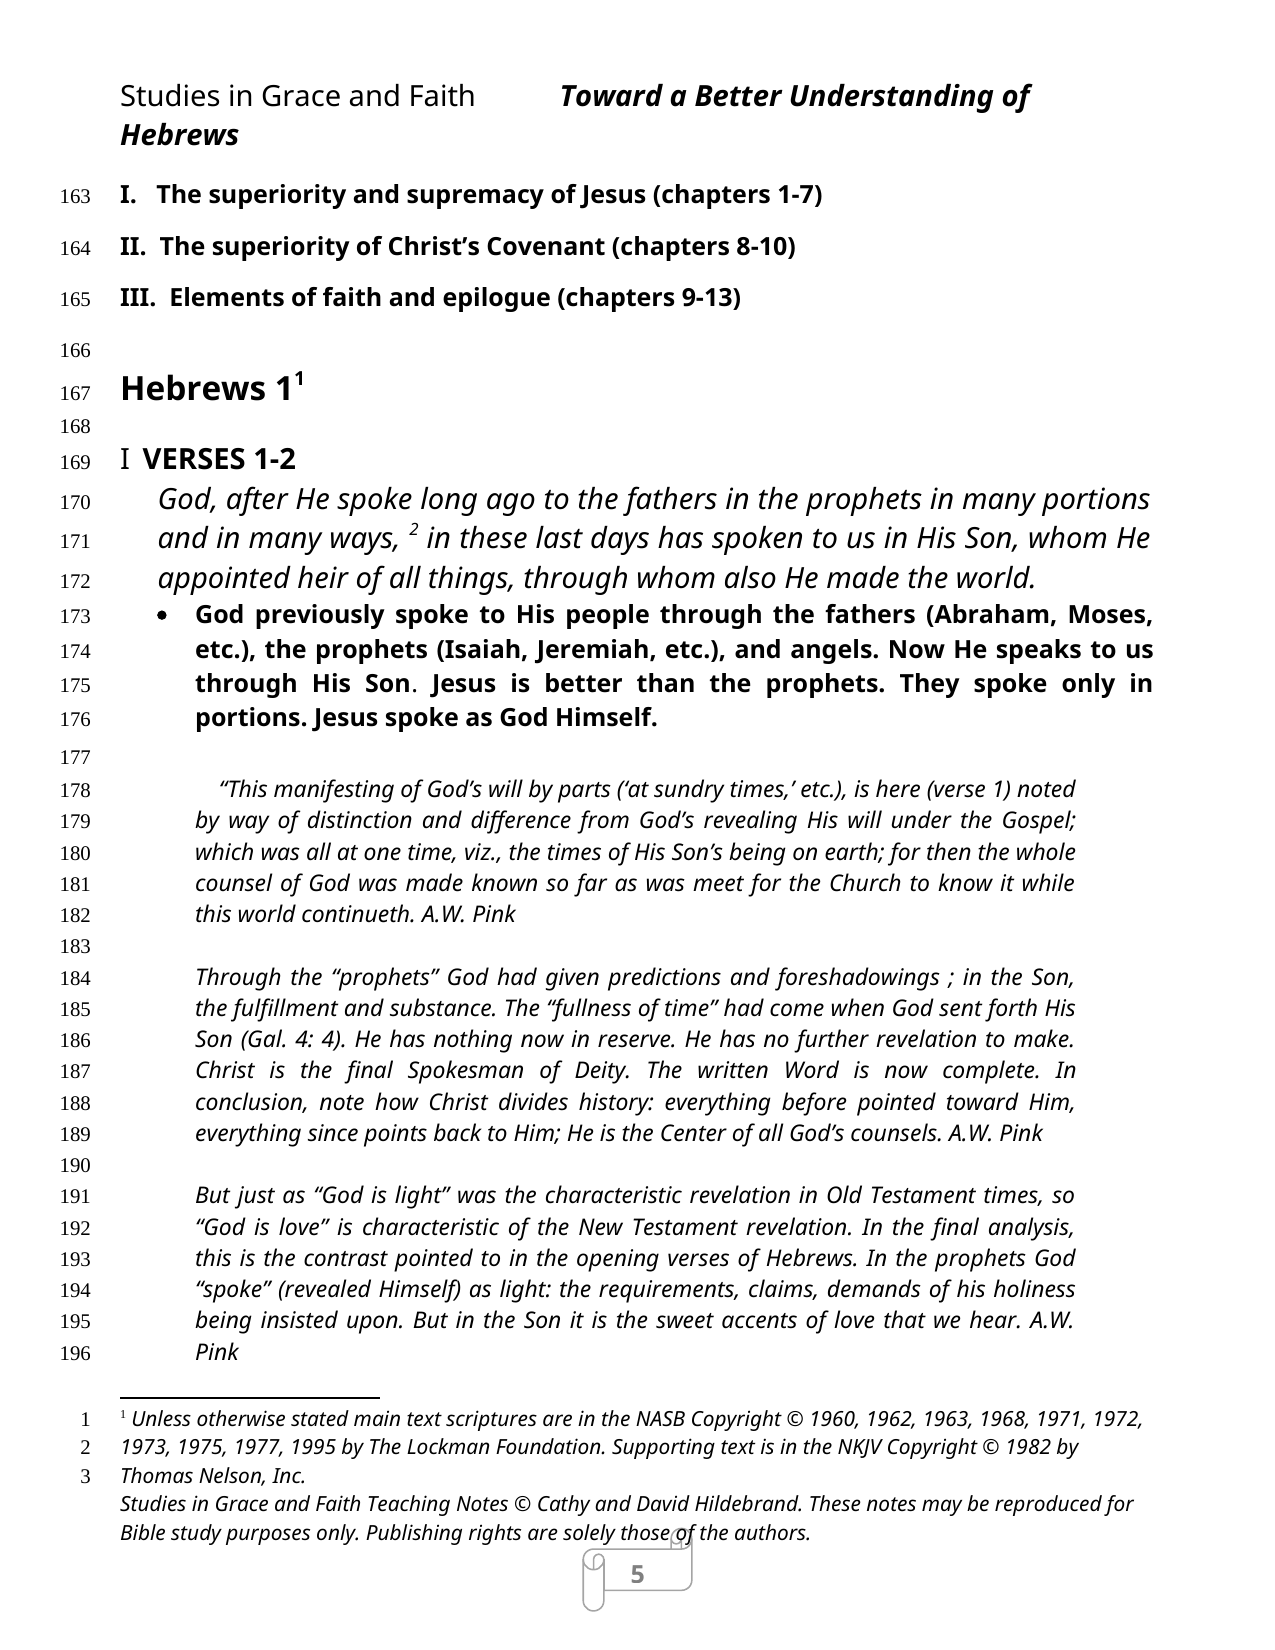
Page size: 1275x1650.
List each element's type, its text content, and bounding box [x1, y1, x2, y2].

text III. Elements of faith and epilogue (chapters 9-13) [120, 279, 1155, 313]
text God, after He spoke long ago to the fathers in the prophets in many portions and in many ways, 2 in these last days has spoken to us in His Son, whom He appointed heir of all things, through whom also He made the world. [157, 478, 1155, 597]
text I. The superiority and supremacy of Jesus (chapters 1-7) [120, 177, 1155, 211]
text II. The superiority of Christ’s Covenant (chapters 8-10) [120, 228, 1155, 262]
text Through the “prophets” God had given predictions and foreshadowings ; in the Son, the fulfillment and substance. The “fullness of time” had come when God sent forth His Son (Gal. 4: 4). He has nothing now in reserve. He has no further revelation to make. Christ is the final Spokesman of Deity. The written Word is now complete. In conclusion, note how Christ divides history: everything before pointed toward Him, everything since points back to Him; He is the Center of all God’s counsels. A.W. Pink [195, 961, 1080, 1148]
list VERSES 1-2 [120, 438, 1155, 478]
list God previously spoke to His people through the fathers (Abraham, Moses, etc.), the prophets (Isaiah, Jeremiah, etc.), and angels. Now He speaks to us through His Son. Jesus is better than the prophets. They spoke only in portions. Jesus spoke as God Himself. [157, 597, 1155, 733]
text Hebrews 1 [120, 364, 1155, 410]
text But just as “God is light” was the characteristic revelation in Old Testament times, so “God is love” is characteristic of the New Testament revelation. In the final analysis, this is the contrast pointed to in the opening verses of Hebrews. In the prophets God “spoke” (revealed Himself) as light: the requirements, claims, demands of his holiness being insisted upon. But in the Son it is the sweet accents of love that we hear. A.W. Pink [195, 1179, 1080, 1367]
text “This manifesting of God’s will by parts (‘at sundry times,’ etc.), is here (verse 1) noted by way of distinction and difference from God’s revealing His will under the Gospel; which was all at one time, viz., the times of His Son’s being on earth; for then the whole counsel of God was made known so far as was meet for the Church to know it while this world continueth. A.W. Pink [195, 773, 1080, 929]
